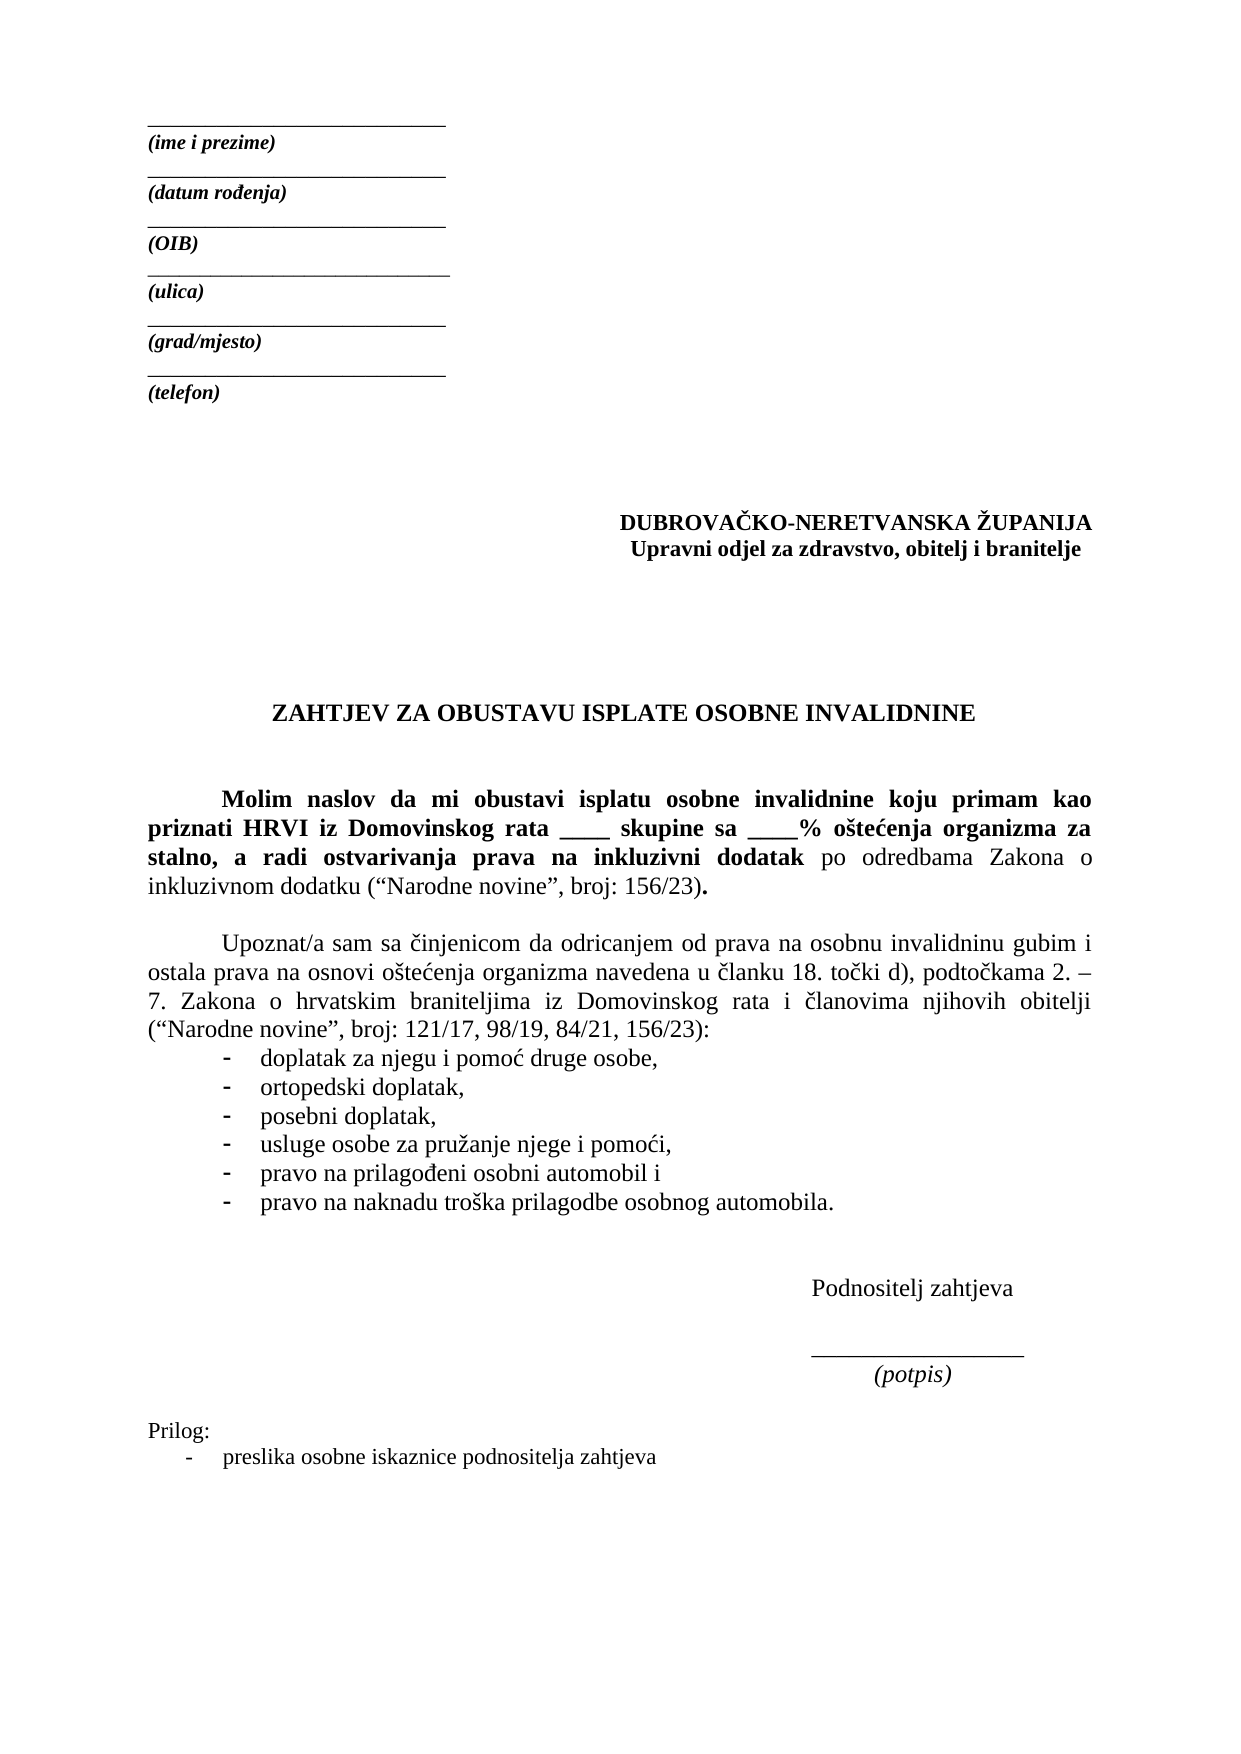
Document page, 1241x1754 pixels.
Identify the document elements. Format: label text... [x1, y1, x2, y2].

text __________________________ [148, 353, 1093, 379]
list preslika osobne iskaznice podnositelja zahtjeva [185, 1443, 1093, 1470]
text Upoznat/a sam sa činjenicom da odricanjem od prava na osobnu invalidninu gubim i ostala prava na osnovi oštećenja organizma navedena u članku 18. točki d), podtočkama 2. – 7. Zakona o hrvatskim braniteljima iz Domovinskog rata i članovima njihovih obitelji (“Narodne novine”, broj: 121/17, 98/19, 84/21, 156/23): [148, 928, 1093, 1043]
list pravo na naknadu troška prilagodbe osobnog automobila. [223, 1187, 1093, 1216]
text DUBROVAČKO-NERETVANSKA ŽUPANIJA [443, 509, 1093, 535]
text _________________ [738, 1331, 1093, 1359]
text (grad/mjesto) [148, 329, 1093, 353]
text _____________________________ [148, 255, 1093, 279]
text (datum rođenja) [148, 180, 1093, 204]
text __________________________ [148, 303, 1093, 329]
text __________________________ [148, 103, 1093, 130]
text __________________________ [148, 154, 1093, 180]
text __________________________ [148, 204, 1093, 231]
list pravo na prilagođeni osobni automobil i [223, 1158, 1093, 1187]
text Molim naslov da mi obustavi isplatu osobne invalidnine koju primam kao priznati HRVI iz Domovinskog rata ____ skupine sa ____% oštećenja organizma za stalno, a radi ostvarivanja prava na inkluzivni dodatak po odredbama Zakona o inkluzivnom dodatku (“Narodne novine”, broj: 156/23). [148, 784, 1093, 899]
text Upravni odjel za zdravstvo, obitelj i branitelje [443, 535, 1093, 562]
text (telefon) [148, 379, 1093, 404]
text Prilog: [148, 1417, 1093, 1443]
text (ulica) [148, 279, 1093, 303]
list usluge osobe za pružanje njege i pomoći, [223, 1129, 1093, 1158]
text Podnositelj zahtjeva [738, 1273, 1093, 1302]
list doplatak za njegu i pomoć druge osobe, [223, 1043, 1093, 1072]
list posebni doplatak, [223, 1101, 1093, 1129]
text (ime i prezime) [148, 130, 1093, 154]
text ZAHTJEV ZA OBUSTAVU ISPLATE OSOBNE INVALIDNINE [148, 698, 1093, 727]
text (potpis) [738, 1359, 1093, 1388]
text (OIB) [148, 231, 1093, 255]
list ortopedski doplatak, [223, 1072, 1093, 1101]
